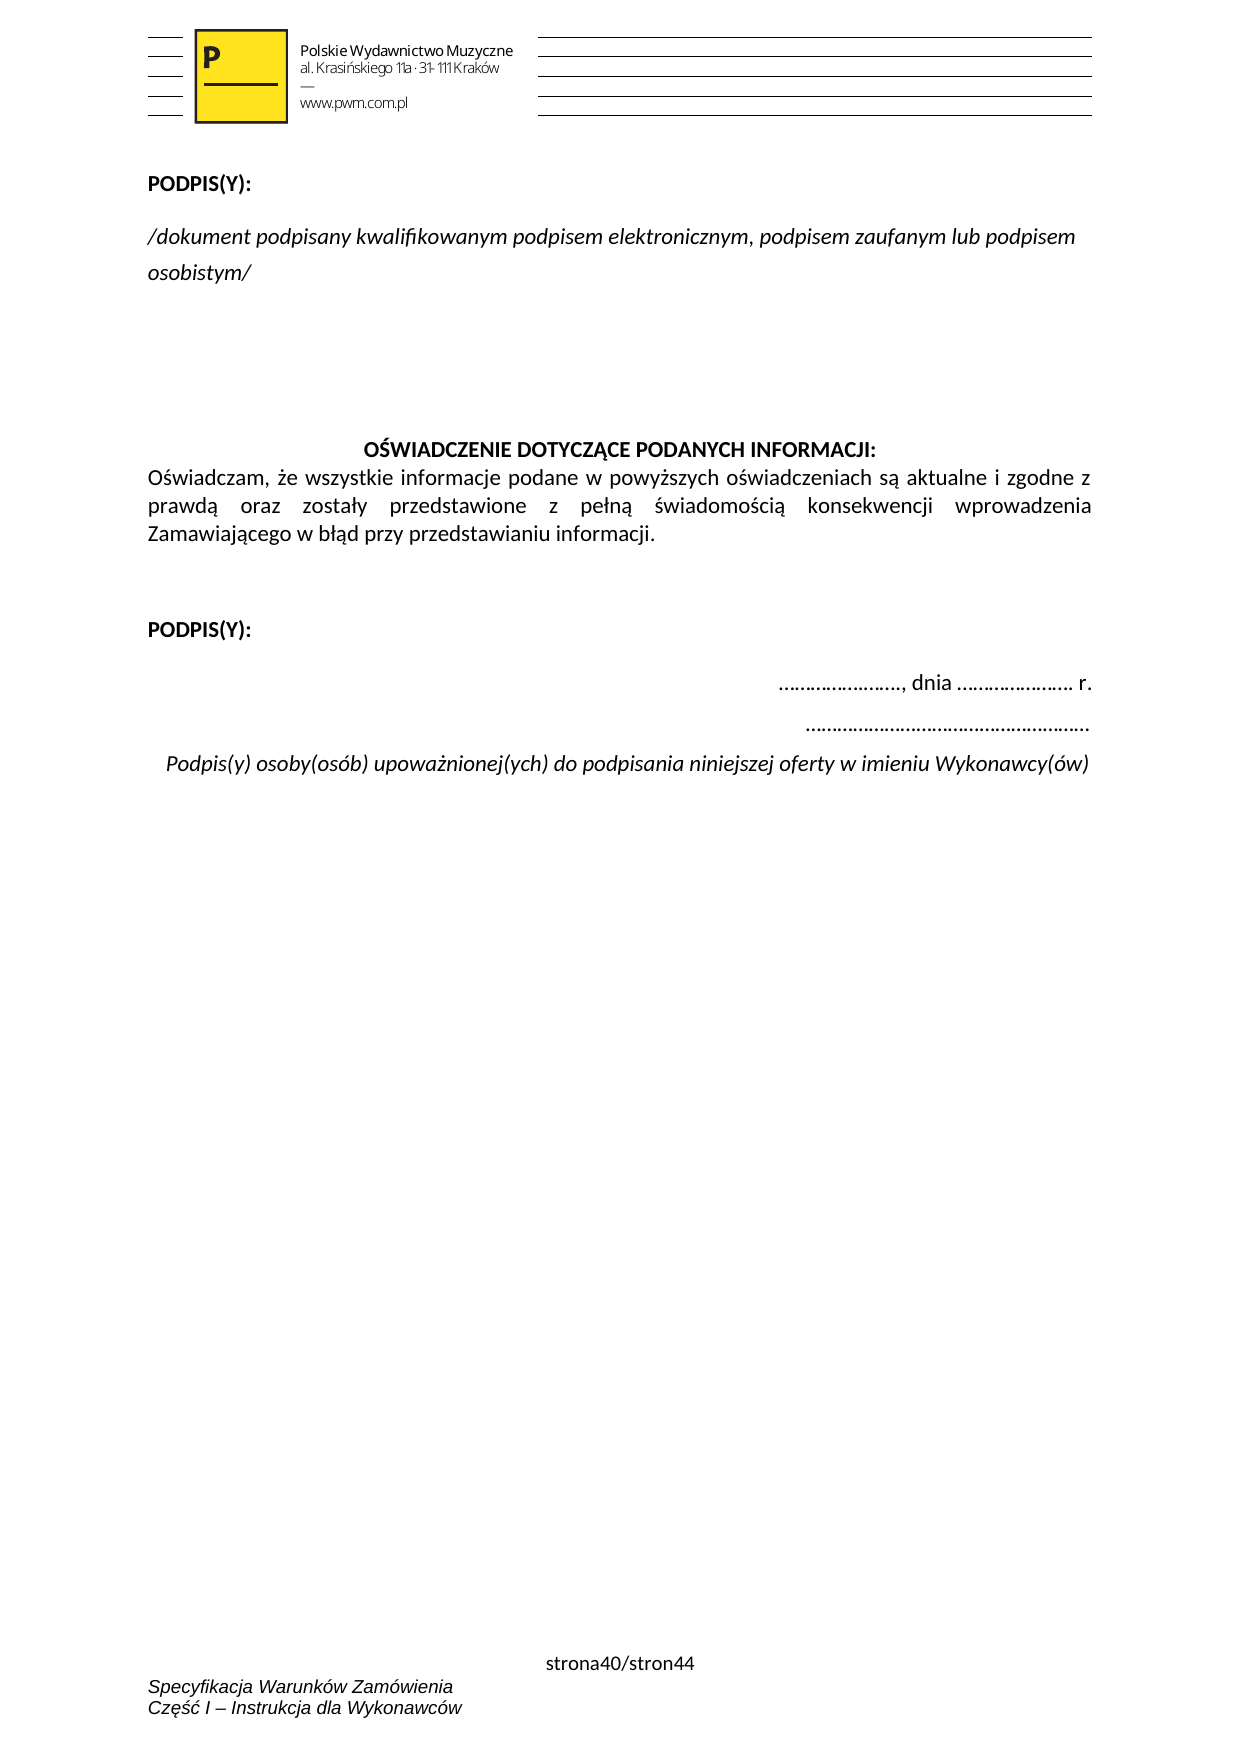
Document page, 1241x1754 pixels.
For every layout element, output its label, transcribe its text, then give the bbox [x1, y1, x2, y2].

text OŚWIADCZENIE DOTYCZĄCE PODANYCH INFORMACJI: [148, 435, 1093, 463]
text ……………………………………………… [148, 709, 1093, 737]
text …………….……., dnia …………………. r. [148, 668, 1093, 696]
text /dokument podpisany kwalifikowanym podpisem elektronicznym, podpisem zaufanym lub podpisem osobistym/ [148, 222, 1093, 286]
text Podpis(y) osoby(osób) upoważnionej(ych) do podpisania niniejszej oferty w imieniu Wykonawcy(ów) [148, 749, 1093, 777]
text PODPIS(Y): [148, 615, 1093, 643]
text PODPIS(Y): [148, 169, 1093, 197]
